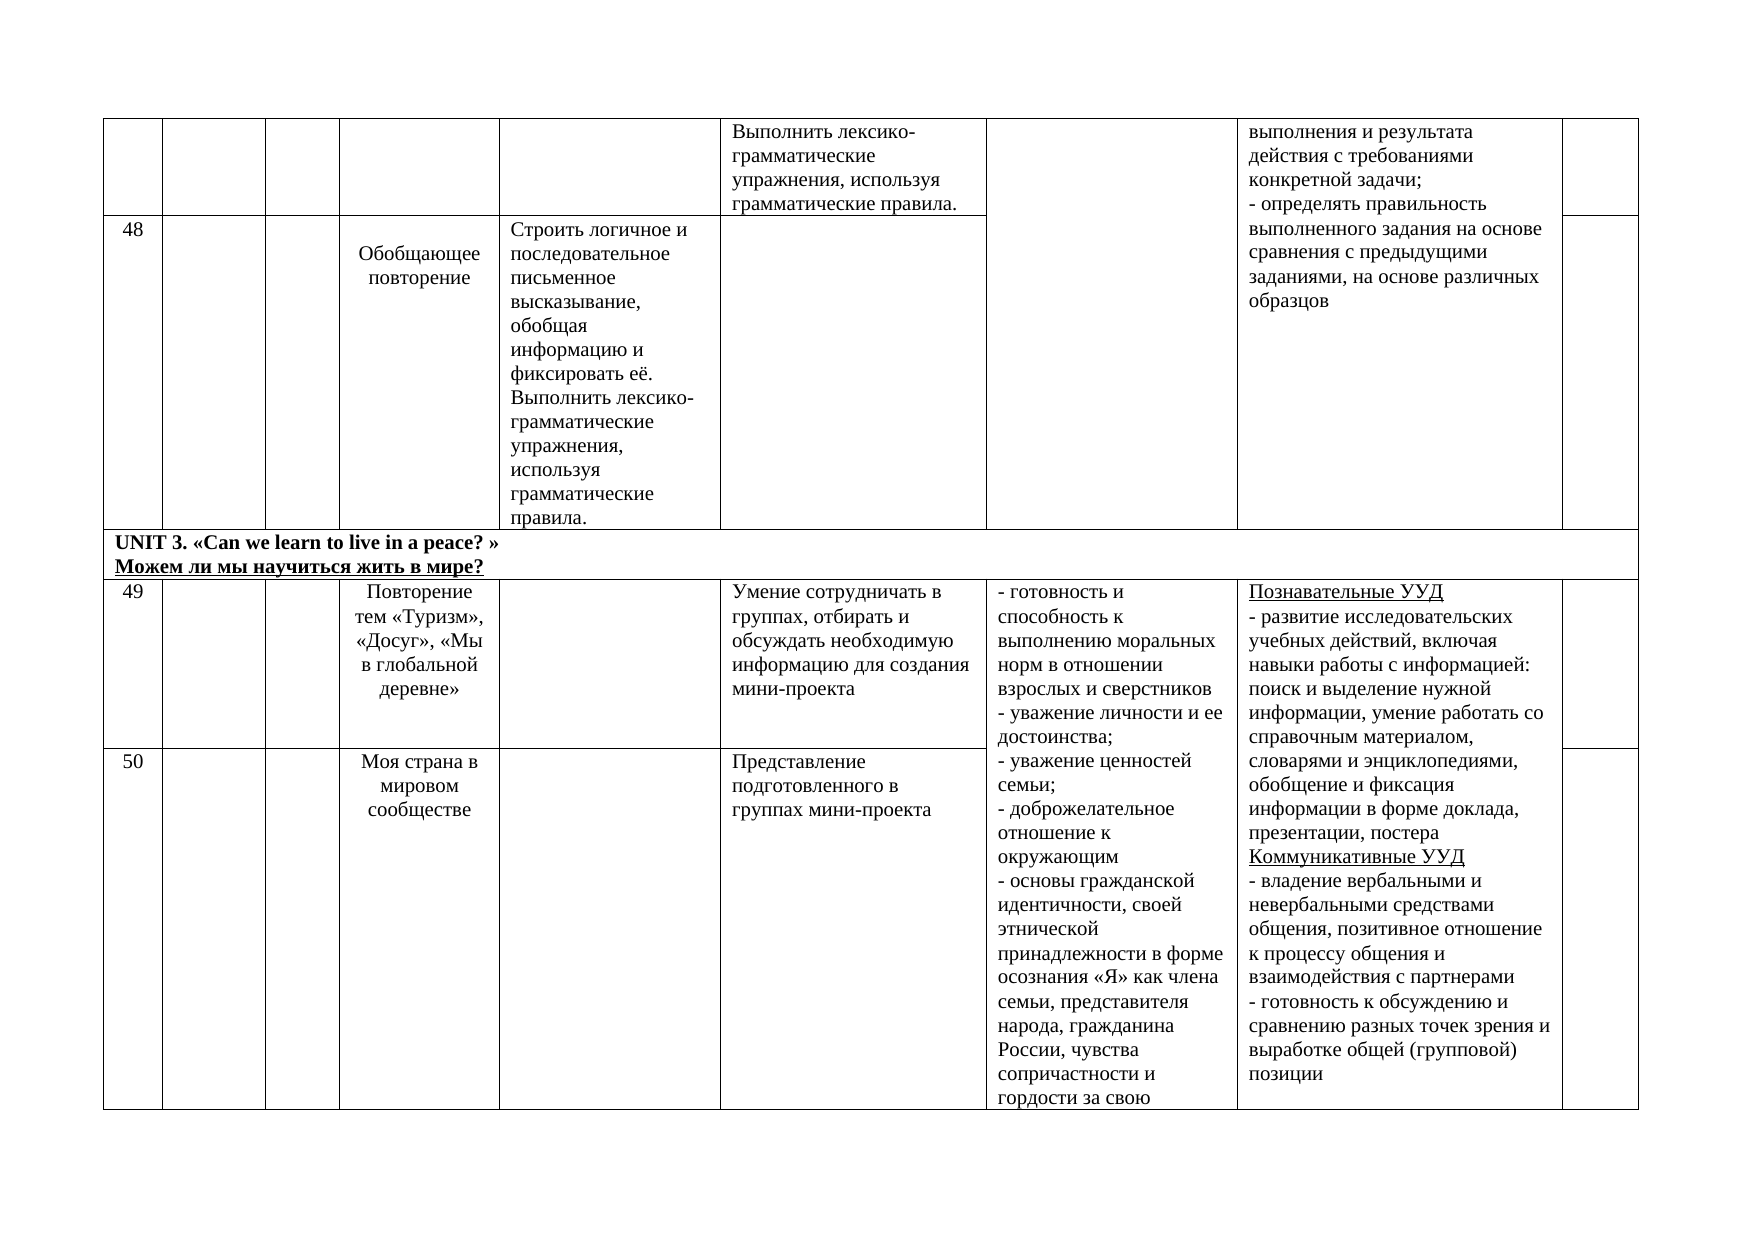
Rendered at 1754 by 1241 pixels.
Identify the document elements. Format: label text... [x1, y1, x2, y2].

table_cell [163, 119, 265, 215]
table_cell [163, 216, 265, 529]
table_cell - готовность и способность к выполнению моральных норм в отношении взрослых и сверстников - уважение личности и ее достоинства; - уважение ценностей семьи; - доброжелательное отношение к окружающим - основы гражданской идентичности, своей этнической принадлежности в форме осознания «Я» как члена семьи, представителя народа, гражданина России, чувства сопричастности и гордости за свою Родину, народ и историю [987, 580, 1237, 1109]
table_cell [721, 216, 986, 529]
table_cell Строить логичное и последовательное письменное высказывание, обобщая информацию и фиксировать её. Выполнить лексико-грамматические упражнения, используя грамматические правила. [500, 216, 720, 529]
table_cell [163, 749, 265, 1109]
table_cell 49 [104, 580, 162, 748]
table_cell 47 [104, 119, 162, 215]
table_cell 48 [104, 216, 162, 529]
table_cell UNIT 3. «Can we learn to live in a peace? » Можем ли мы научиться жить в мире? [104, 530, 1638, 578]
table_cell [163, 580, 265, 748]
table_cell Умение сотрудничать в группах, отбирать и обсуждать необходимую информацию для создания мини-проекта [721, 580, 986, 748]
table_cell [340, 749, 499, 1109]
table_cell [1563, 216, 1638, 529]
table_cell Обобщающее повторение [340, 216, 499, 529]
table_cell [500, 119, 720, 215]
table_cell Повторение тем «Туризм», «Досуг», «Мы в глобальной деревне» [340, 580, 499, 748]
table_cell [500, 749, 720, 1109]
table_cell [340, 119, 499, 215]
table_cell [266, 749, 339, 1109]
table_cell [266, 580, 339, 748]
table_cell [721, 119, 986, 215]
table_cell [1563, 580, 1638, 748]
table_cell 50 [104, 749, 162, 1109]
table_cell [266, 119, 339, 215]
table_cell [1563, 749, 1638, 1109]
table_cell [1563, 119, 1638, 215]
table_cell [500, 580, 720, 748]
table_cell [721, 749, 986, 1109]
table_cell Познавательные УУД - развитие исследовательских учебных действий, включая навыки работы с информацией: поиск и выделение нужной информации, умение работать со справочным материалом, словарями и энциклопедиями, обобщение и фиксация информации в форме доклада, презентации, постера Коммуникативные УУД - владение вербальными и невербальными средствами общения, позитивное отношение к процессу общения и взаимодействия с партнерами - готовность к обсуждению и сравнению разных точек зрения и выработке общей (групповой) позиции - достаточно полное и точное выражение своих мыслей в соответствии с задачами и условиями коммуникации Регулятивные УУД - осуществление регулятивных действий самонаблюдения, самоконтроля, самооценки в процессе коммуникативной деятельности на иностранном языке - адекватное восприятие предложения учителя, товарищей по исправлению допущенных ошибок [1238, 580, 1562, 1109]
table_cell [266, 216, 339, 529]
